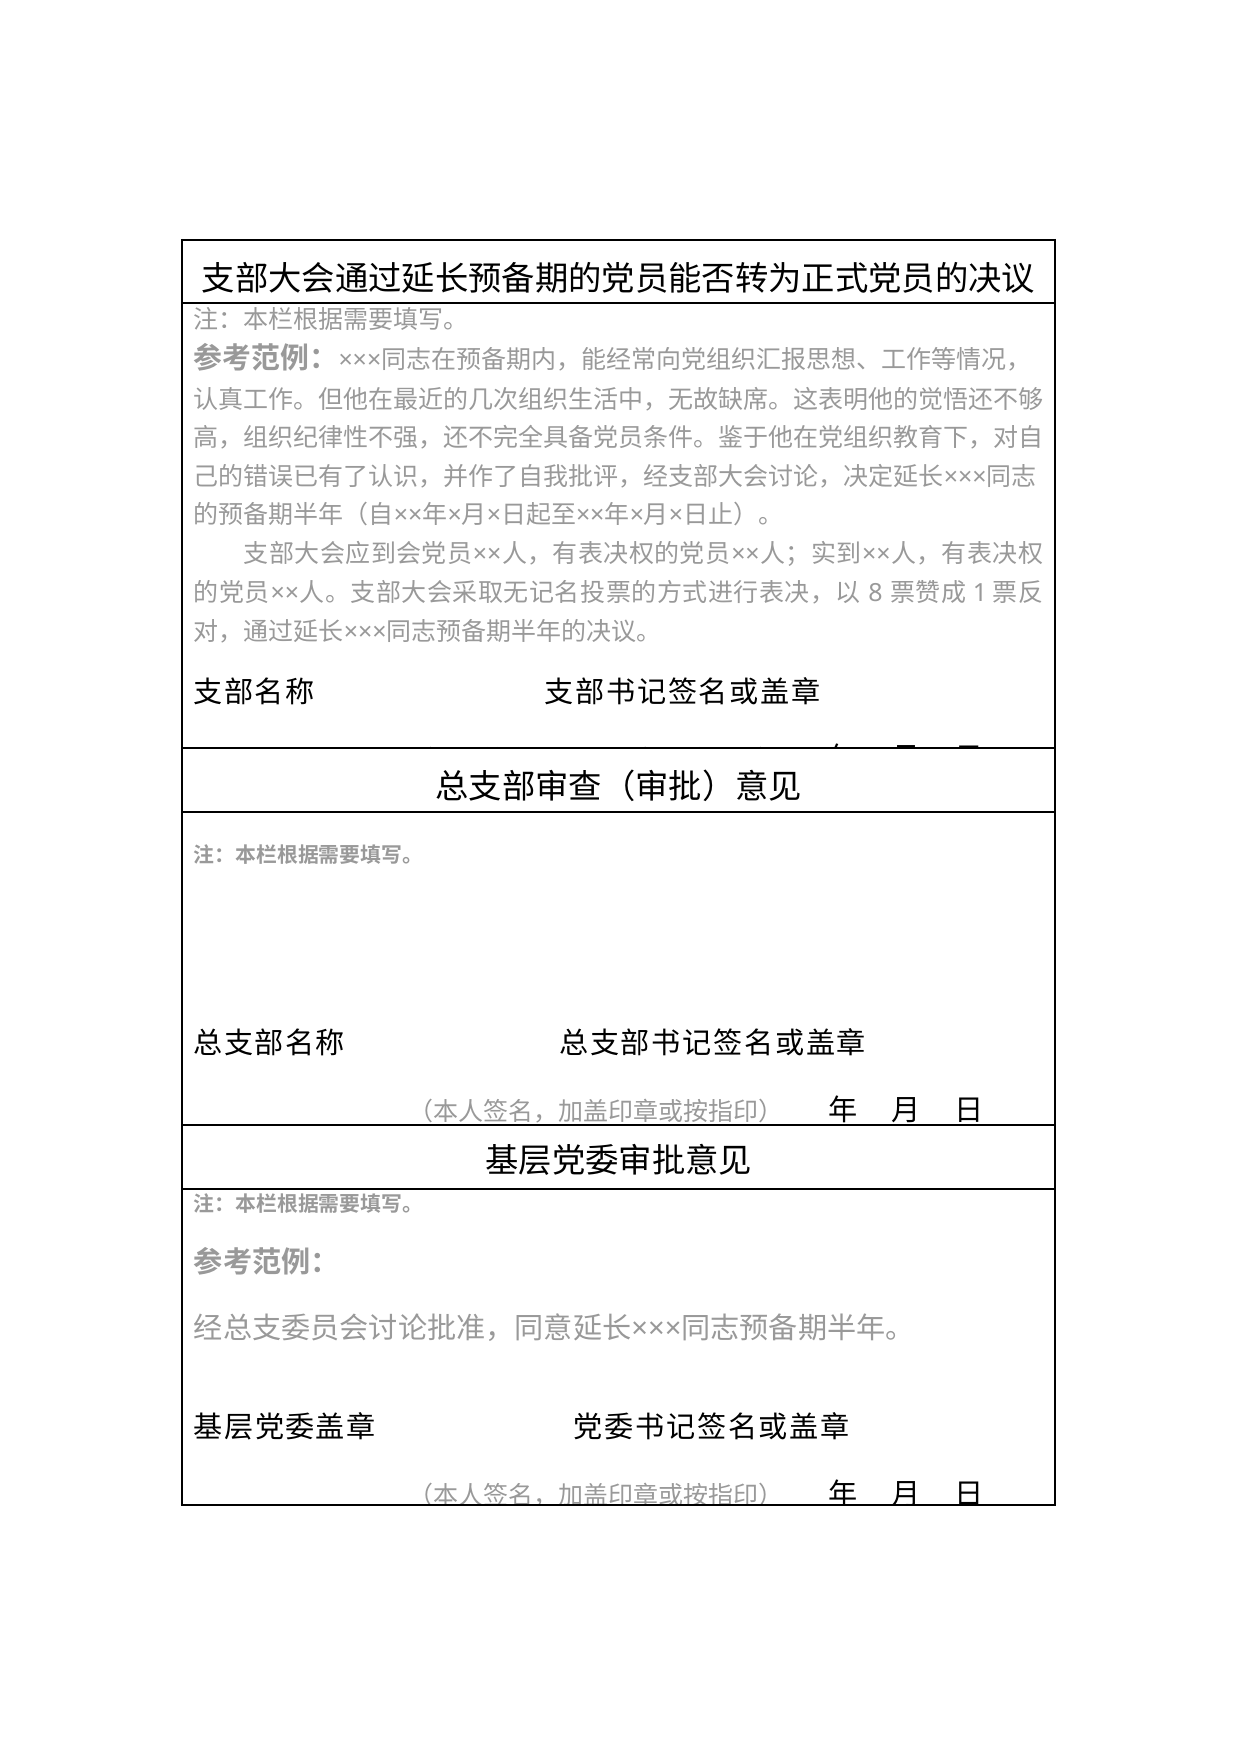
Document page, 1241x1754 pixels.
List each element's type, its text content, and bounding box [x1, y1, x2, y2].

table_cell 注：本栏根据需要填写。 参考范例： 经总支委员会讨论批准，同意延长×××同志预备期半年。 基层党委盖章 党委书记签名或盖章 （本人签名，加盖印章或按指印） 年 月 日 [183, 1190, 1054, 1504]
table_cell 注：本栏根据需要填写。 总支部名称 总支部书记签名或盖章 （本人签名，加盖印章或按指印） 年 月 日 [183, 813, 1054, 1124]
table_cell 总支部审查（审批）意见 [183, 749, 1054, 811]
table_cell 基层党委审批意见 [183, 1126, 1054, 1188]
table_header 支部大会通过延长预备期的党员能否转为正式党员的决议 [183, 241, 1054, 302]
table_cell 注：本栏根据需要填写。 参考范例：×××同志在预备期内，能经常向党组织汇报思想、工作等情况，认真工作。但他在最近的几次组织生活中，无故缺席。这表明他的觉悟还不够高，组织纪律性不强，还不完全具备党员条件。鉴于他在党组织教育下，对自己的错误已有了认识，并作了自我批评，经支部大会讨论，决定延长×××同志的预备期半年（自××年×月×日起至××年×月×日止）。 支部大会应到会党员××人，有表决权的党员××人；实到××人，有表决权的党员××人。支部大会采取无记名投票的方式进行表决，以 8 票赞成 1票反对，通过延长×××同志预备期半年的决议。 支部名称 支部书记签名或盖章 （本人签名，加盖印章或按指印） 年 月 日 [183, 304, 1054, 747]
